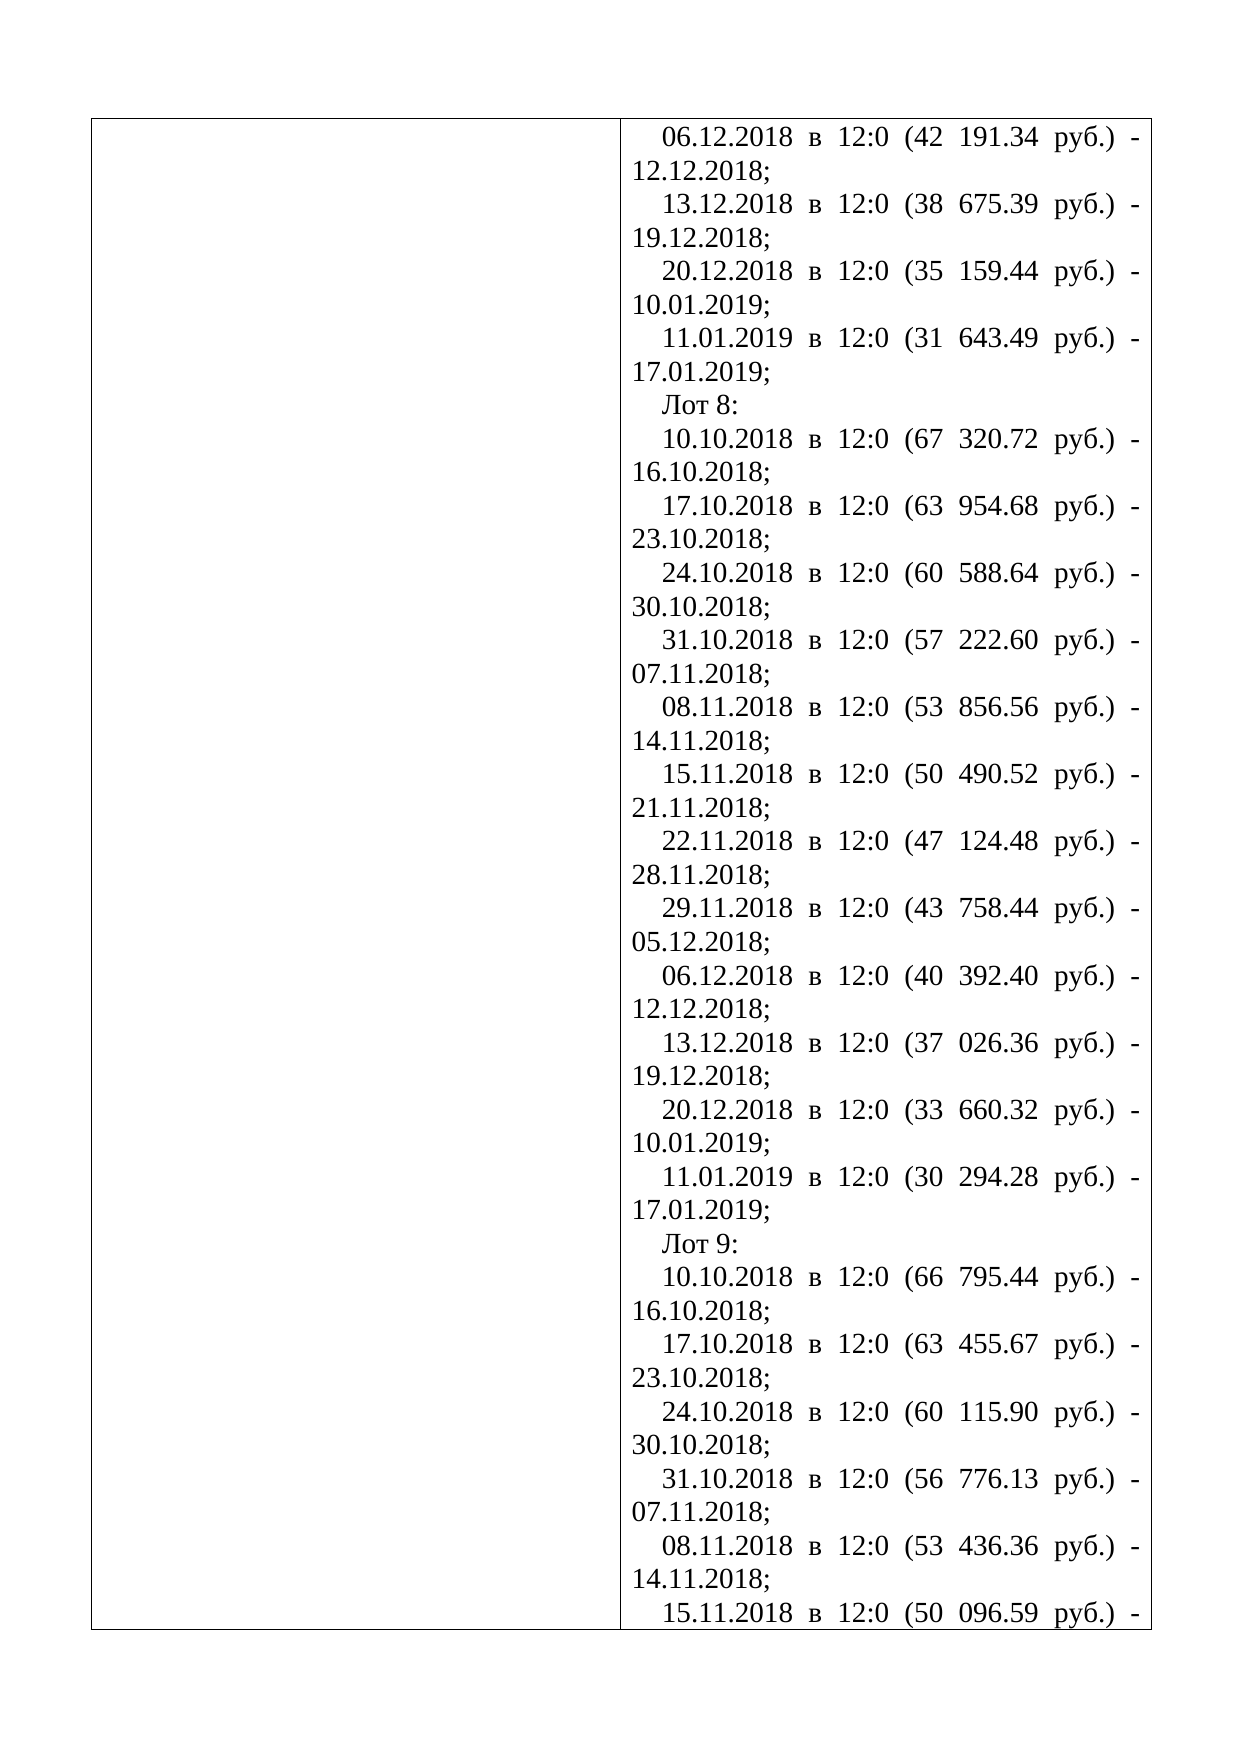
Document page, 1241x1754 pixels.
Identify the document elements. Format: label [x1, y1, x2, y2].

table_cell [92, 119, 620, 1628]
table_cell [621, 119, 1151, 1628]
